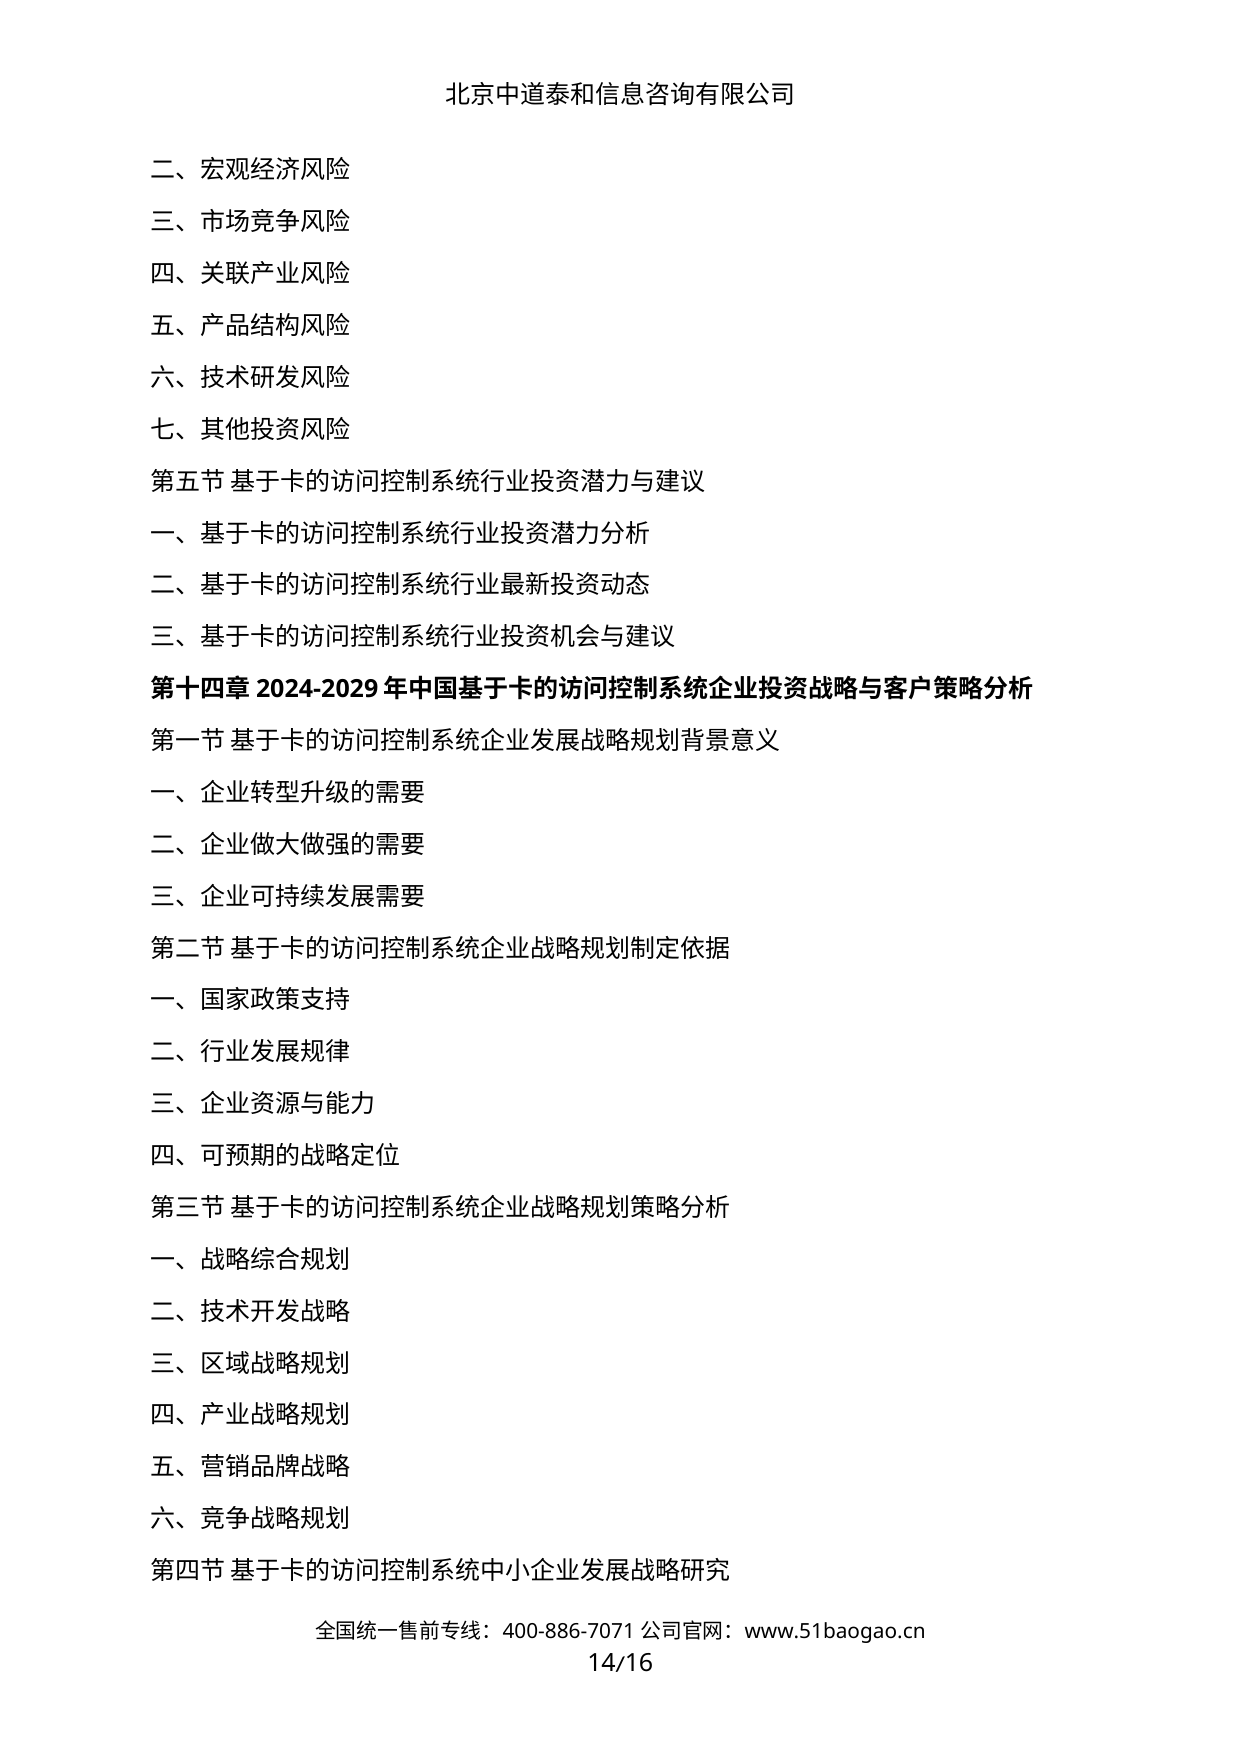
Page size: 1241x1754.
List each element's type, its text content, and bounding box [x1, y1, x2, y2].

text 第五节 基于卡的访问控制系统行业投资潜力与建议 [150, 461, 1090, 497]
text 第一节 基于卡的访问控制系统企业发展战略规划背景意义 [150, 721, 1090, 757]
text 四、可预期的战略定位 [150, 1136, 1090, 1172]
text 一、战略综合规划 [150, 1239, 1090, 1276]
text 二、行业发展规律 [150, 1032, 1090, 1068]
text 一、基于卡的访问控制系统行业投资潜力分析 [150, 513, 1090, 549]
text 五、产品结构风险 [150, 306, 1090, 342]
text 三、区域战略规划 [150, 1343, 1090, 1379]
text 第四节 基于卡的访问控制系统中小企业发展战略研究 [150, 1551, 1090, 1587]
text 三、基于卡的访问控制系统行业投资机会与建议 [150, 617, 1090, 653]
text 第二节 基于卡的访问控制系统企业战略规划制定依据 [150, 928, 1090, 964]
text 第十四章 2024-2029年中国基于卡的访问控制系统企业投资战略与客户策略分析 [150, 669, 1090, 705]
text 四、关联产业风险 [150, 254, 1090, 290]
text 一、企业转型升级的需要 [150, 772, 1090, 809]
text 二、基于卡的访问控制系统行业最新投资动态 [150, 565, 1090, 601]
text 二、企业做大做强的需要 [150, 824, 1090, 861]
text 二、技术开发战略 [150, 1291, 1090, 1327]
text 六、技术研发风险 [150, 357, 1090, 394]
text 三、企业可持续发展需要 [150, 876, 1090, 912]
text 七、其他投资风险 [150, 409, 1090, 446]
text 五、营销品牌战略 [150, 1447, 1090, 1483]
text 第三节 基于卡的访问控制系统企业战略规划策略分析 [150, 1187, 1090, 1224]
text 三、市场竞争风险 [150, 202, 1090, 238]
text 二、宏观经济风险 [150, 150, 1090, 186]
text 一、国家政策支持 [150, 980, 1090, 1016]
text 三、企业资源与能力 [150, 1084, 1090, 1120]
text 六、竞争战略规划 [150, 1499, 1090, 1535]
text 四、产业战略规划 [150, 1395, 1090, 1431]
